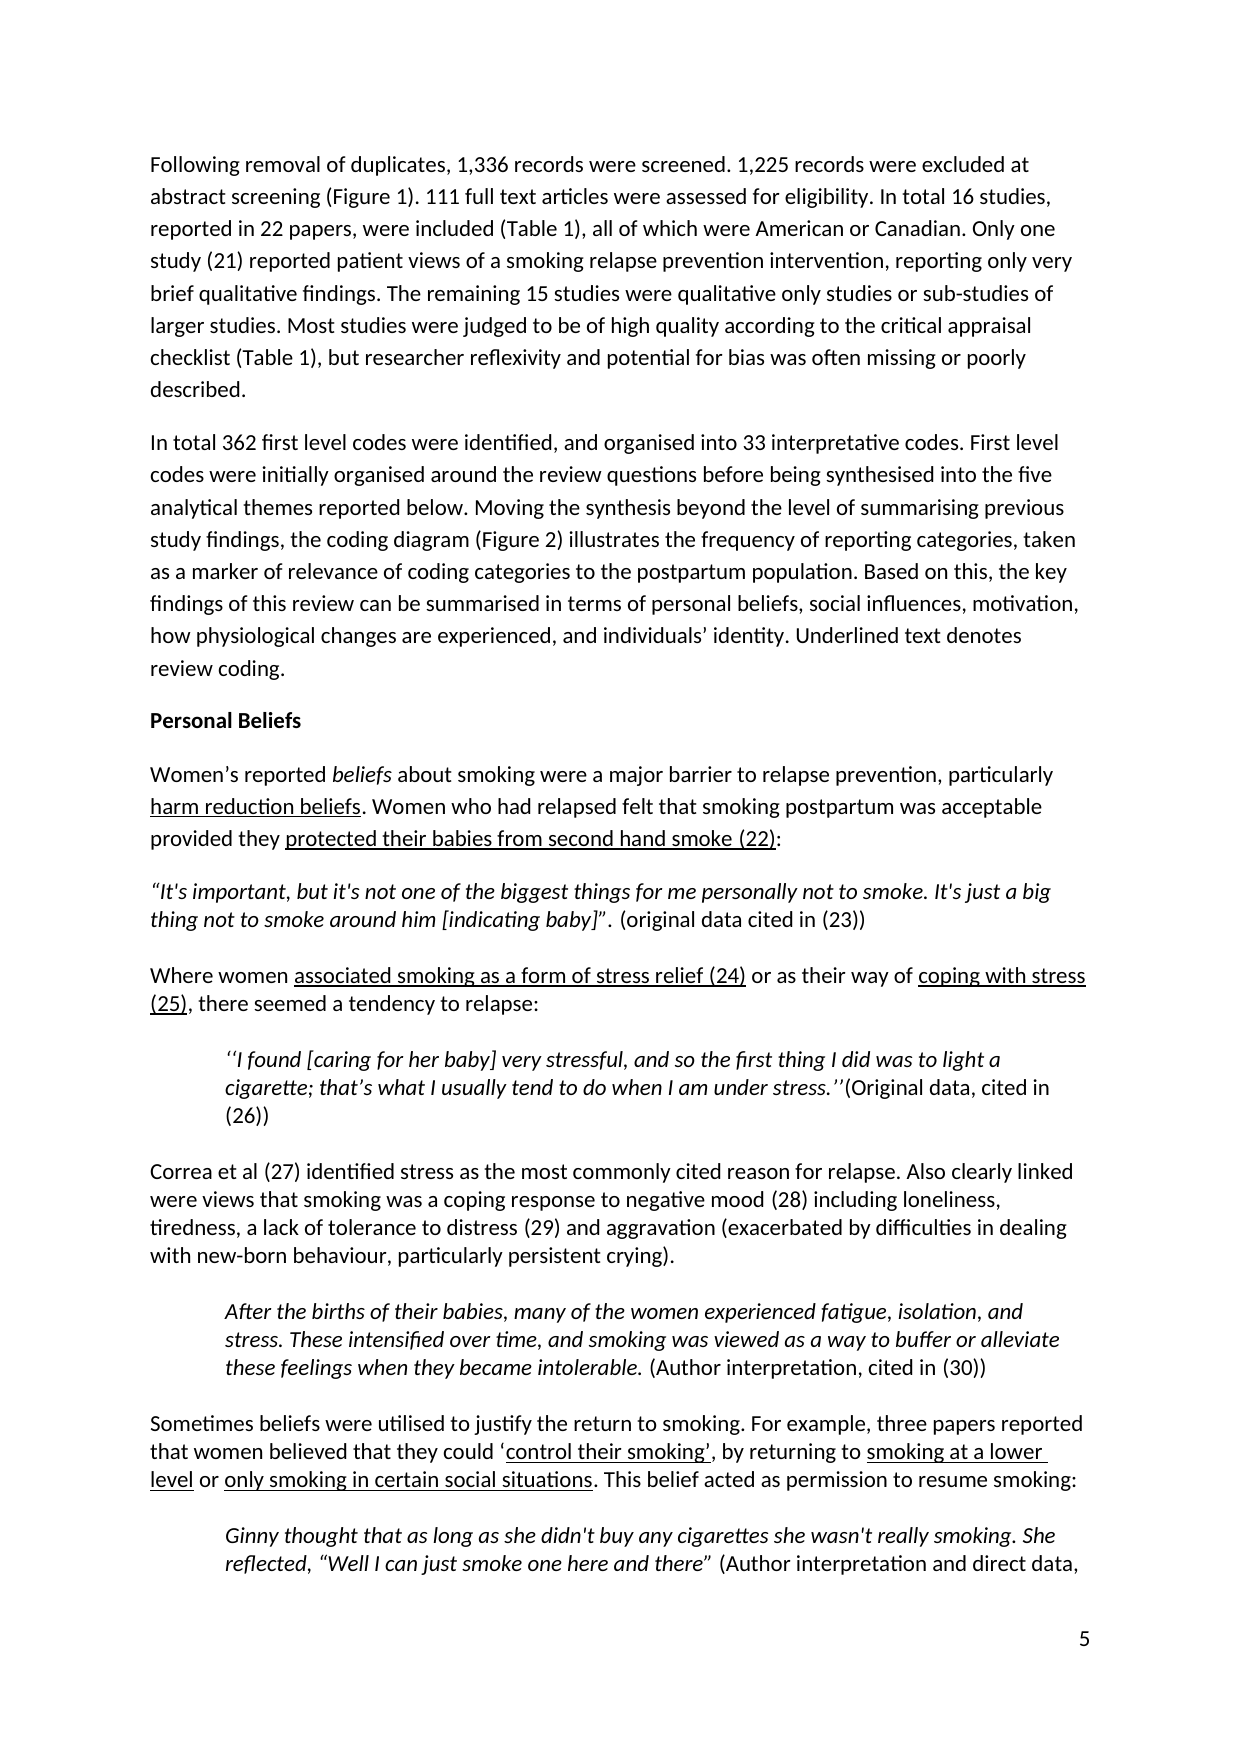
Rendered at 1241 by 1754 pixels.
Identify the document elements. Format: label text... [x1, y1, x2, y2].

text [225, 1522, 1090, 1578]
text Sometimes beliefs were utilised to justify the return to smoking. For example, three papers reported that women believed that they could ‘control their smoking’, by returning to smoking at a lower level or only smoking in certain social situations. This belief acted as permission to resume smoking: [150, 1409, 1090, 1493]
text Women’s reported beliefs about smoking were a major barrier to relapse prevention, particularly harm reduction beliefs. Women who had relapsed felt that smoking postpartum was acceptable provided they protected their babies from second hand smoke (22): [150, 760, 1090, 852]
text ‘‘I found [caring for her baby] very stressful, and so the first thing I did was to light a cigarette; that’s what I usually tend to do when I am under stress.’’(Original data, cited in (26)) [225, 1045, 1090, 1129]
text Correa et al (27) identified stress as the most commonly cited reason for relapse. Also clearly linked were views that smoking was a coping response to negative mood (28) including loneliness, tiredness, a lack of tolerance to distress (29) and aggravation (exacerbated by difficulties in dealing with new-born behaviour, particularly persistent crying). [150, 1157, 1090, 1269]
text “It's important, but it's not one of the biggest things for me personally not to smoke. It's just a big thing not to smoke around him [indicating baby]”. (original data cited in (23)) [150, 877, 1090, 933]
text Personal Beliefs [150, 707, 1090, 735]
text Where women associated smoking as a form of stress relief (24) or as their way of coping with stress (25), there seemed a tendency to relapse: [150, 961, 1090, 1017]
text After the births of their babies, many of the women experienced fatigue, isolation, and stress. These intensified over time, and smoking was viewed as a way to buffer or alleviate these feelings when they became intolerable. (Author interpretation, cited in (30)) [225, 1297, 1090, 1381]
text In total 362 first level codes were identified, and organised into 33 interpretative codes. First level codes were initially organised around the review questions before being synthesised into the five analytical themes reported below. Moving the synthesis beyond the level of summarising previous study findings, the coding diagram (Figure 2) illustrates the frequency of reporting categories, taken as a marker of relevance of coding categories to the postpartum population. Based on this, the key findings of this review can be summarised in terms of personal beliefs, social influences, motivation, how physiological changes are experienced, and individuals’ identity. Underlined text denotes review coding. [150, 428, 1090, 682]
text Following removal of duplicates, 1,336 records were screened. 1,225 records were excluded at abstract screening (Figure 1). 111 full text articles were assessed for eligibility. In total 16 studies, reported in 22 papers, were included (Table 1), all of which were American or Canadian. Only one study (21) reported patient views of a smoking relapse prevention intervention, reporting only very brief qualitative findings. The remaining 15 studies were qualitative only studies or sub-studies of larger studies. Most studies were judged to be of high quality according to the critical appraisal checklist (Table 1), but researcher reflexivity and potential for bias was often missing or poorly described. [150, 150, 1090, 403]
